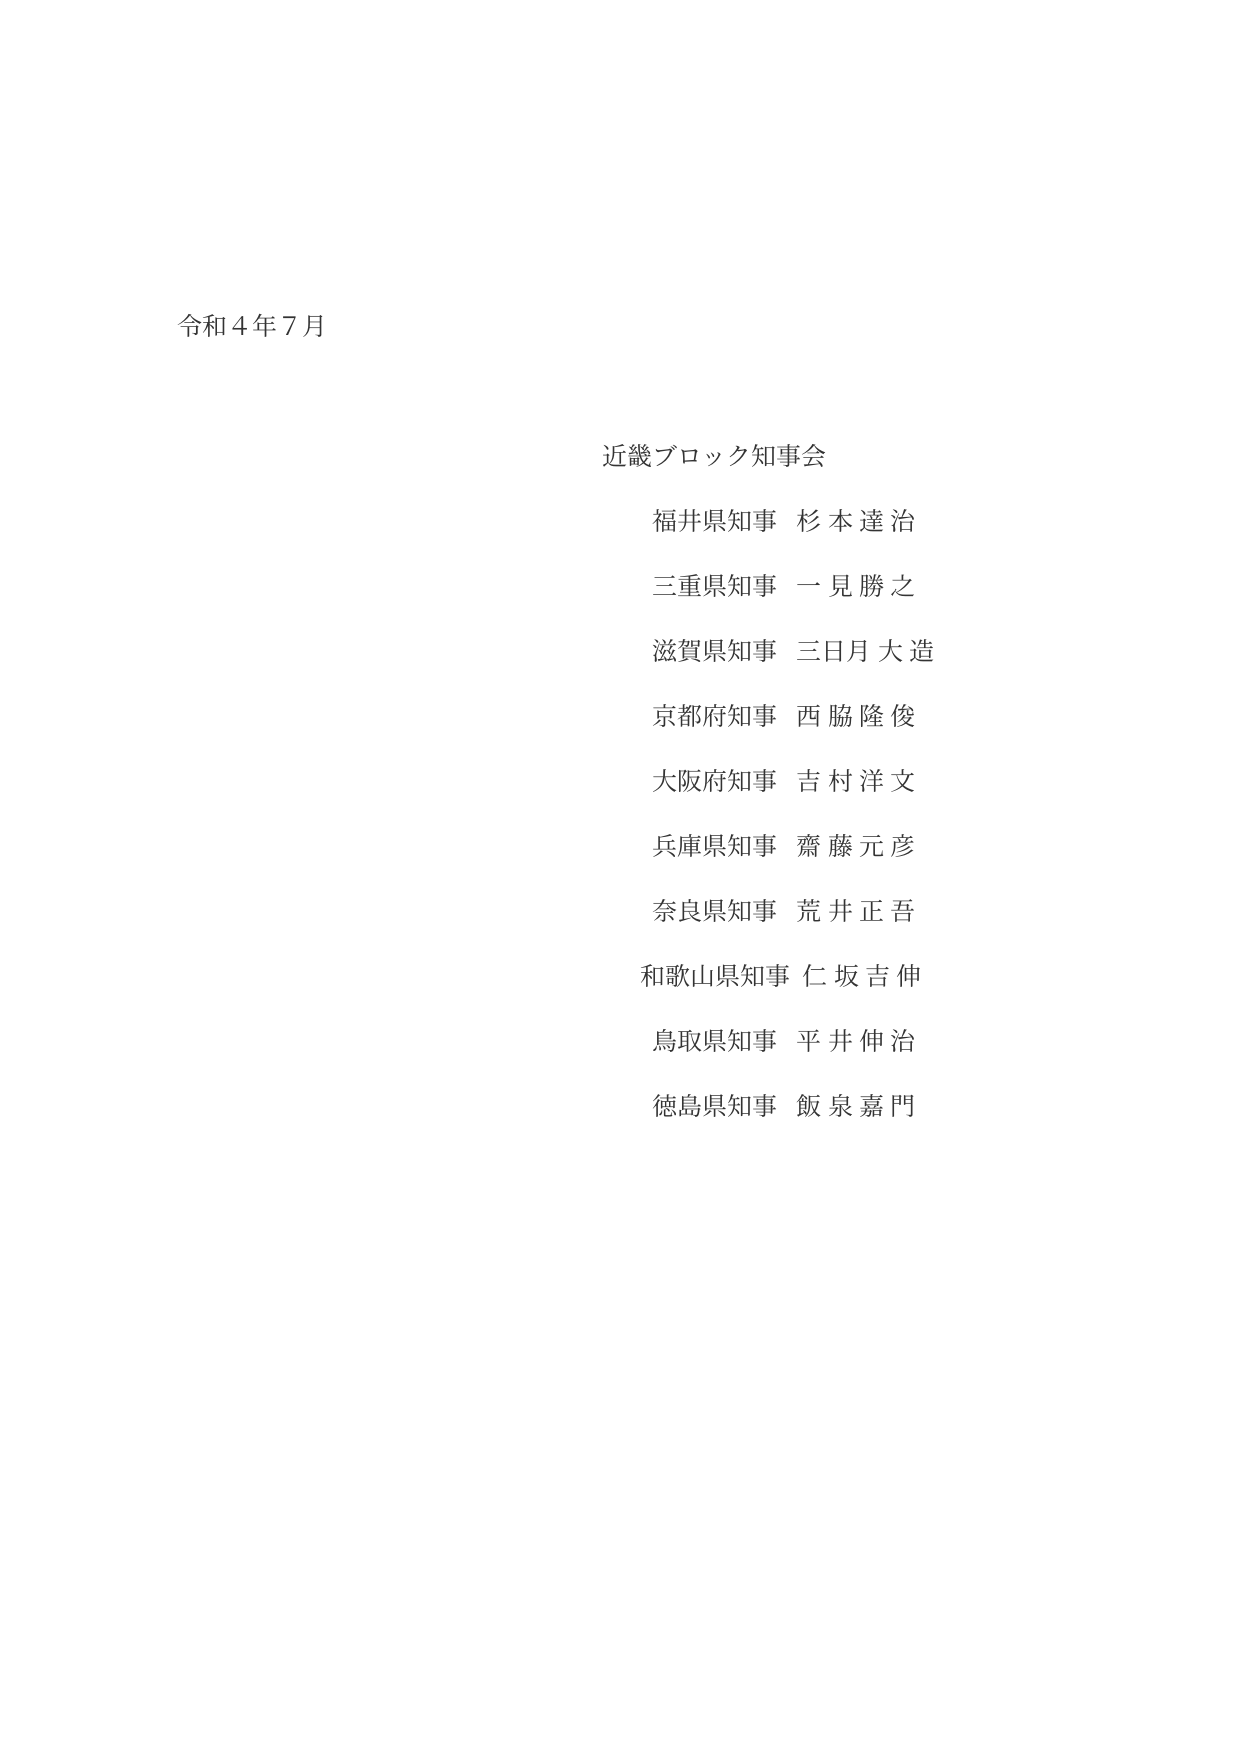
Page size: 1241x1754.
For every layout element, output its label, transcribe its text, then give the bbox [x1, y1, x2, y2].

text 兵庫県知事 齋 藤 元 彦 [177, 812, 1081, 877]
text 鳥取県知事 平 井 伸 治 [177, 1007, 1081, 1072]
text 令和４年７月 [177, 292, 1081, 357]
text 和歌山県知事 仁 坂 吉 伸 [177, 942, 1081, 1007]
text 滋賀県知事 三日月 大 造 [177, 617, 1081, 682]
text 京都府知事 西 脇 隆 俊 [177, 682, 1081, 747]
text 徳島県知事 飯 泉 嘉 門 [177, 1072, 1081, 1137]
text 三重県知事 一 見 勝 之 [177, 552, 1081, 617]
text 福井県知事 杉 本 達 治 [177, 487, 1081, 552]
text 大阪府知事 吉 村 洋 文 [177, 747, 1081, 812]
text 奈良県知事 荒 井 正 吾 [177, 877, 1081, 942]
text 近畿ブロック知事会 [177, 422, 1081, 487]
